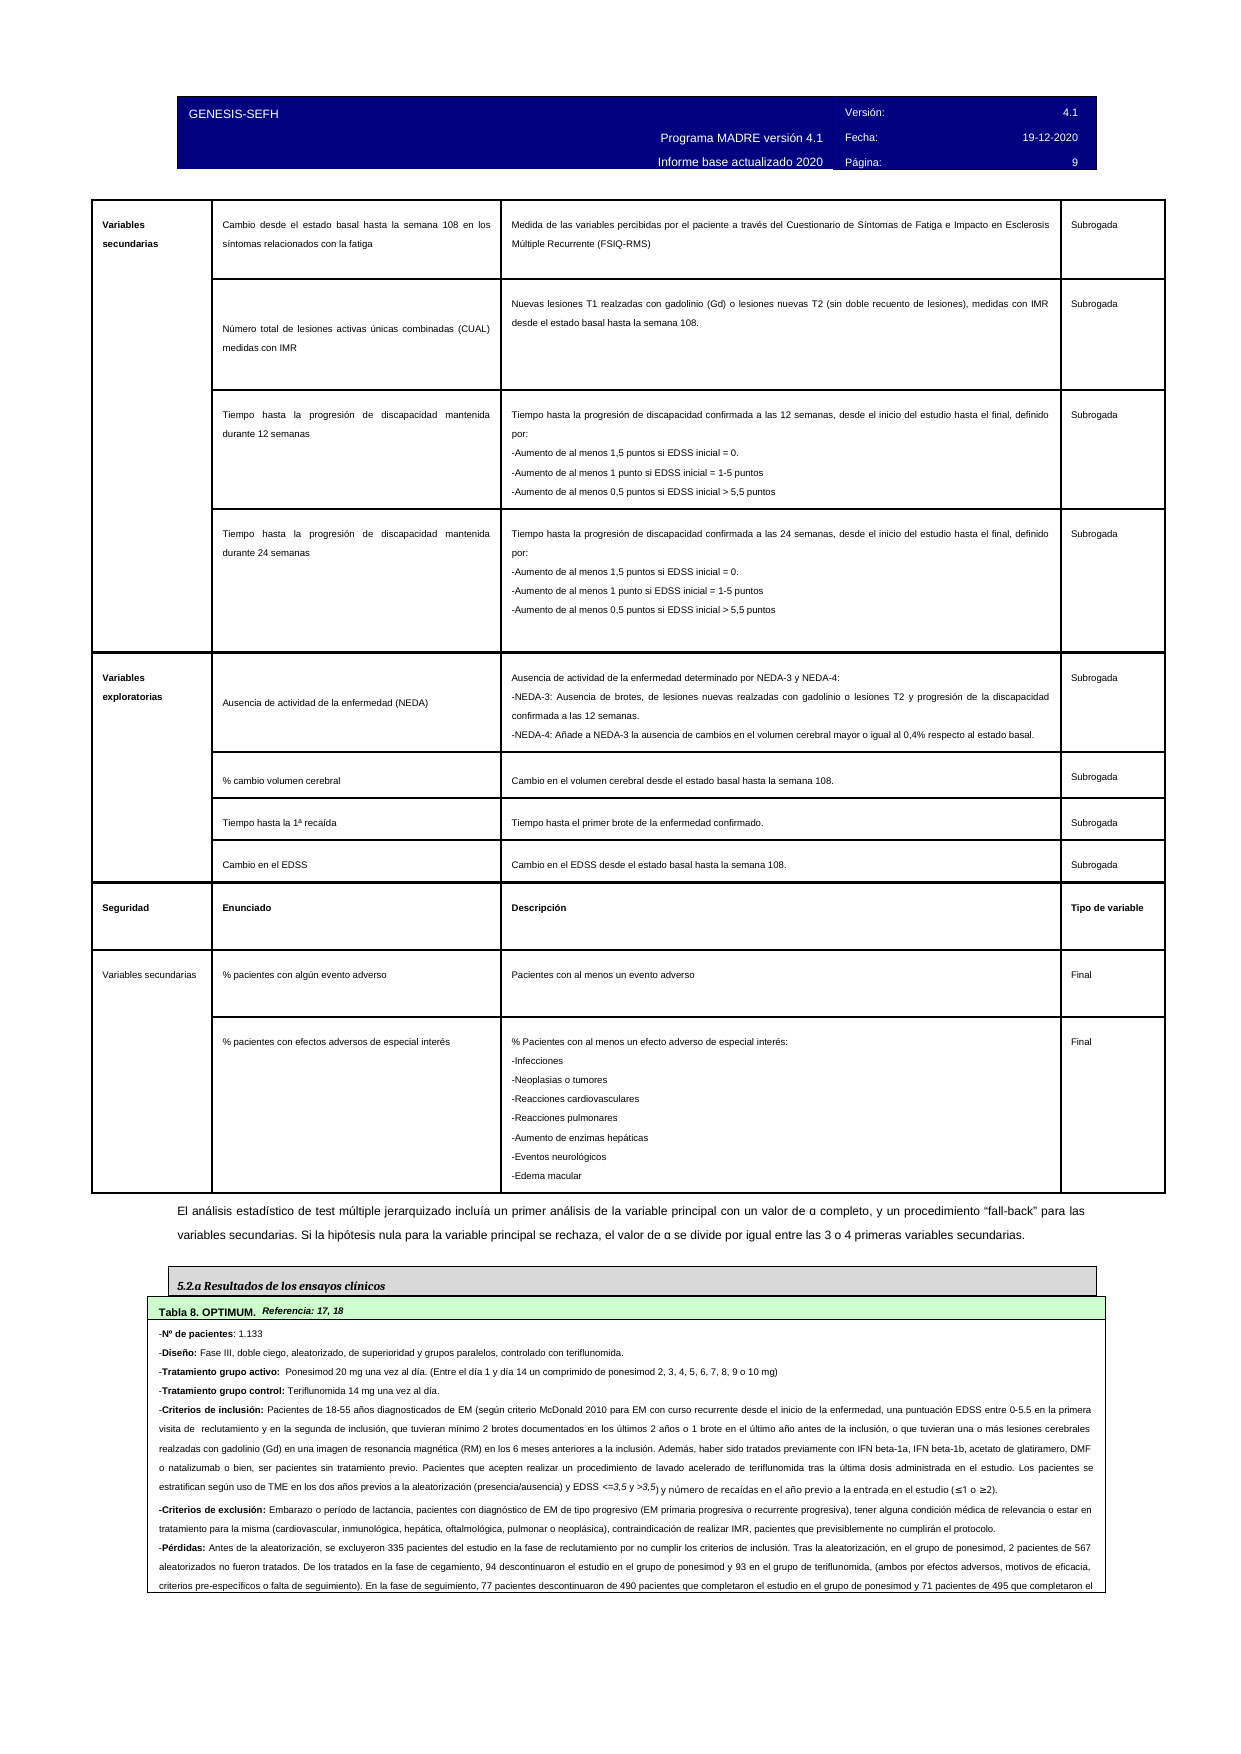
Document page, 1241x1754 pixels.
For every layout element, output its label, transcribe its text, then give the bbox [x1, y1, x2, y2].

table_cell Tipo de variable [1062, 884, 1164, 948]
table_cell Variables secundarias [93, 201, 211, 651]
table_cell Descripción [502, 884, 1060, 948]
table_cell Final [1062, 1018, 1164, 1192]
table_cell Subrogada [1062, 510, 1164, 651]
text El análisis estadístico de test múltiple jerarquizado incluía un primer análisis de la variable principal con un valor de ɑ completo, y un procedimiento “fall-back” para las variables secundarias. Si la hipótesis nula para la variable principal se rechaza, el valor de ɑ se divide por igual entre las 3 o 4 primeras variables secundarias. [177, 1194, 1087, 1242]
table_cell Tiempo hasta la progresión de discapacidad mantenida durante 12 semanas [213, 391, 500, 508]
table_cell Subrogada [1062, 391, 1164, 508]
table_cell Seguridad [93, 884, 211, 948]
table_cell Tiempo hasta la progresión de discapacidad mantenida durante 24 semanas [213, 510, 500, 651]
table_cell % Pacientes con al menos un efecto adverso de especial interés: -Infecciones -Neoplasias o tumores -Reacciones cardiovasculares -Reacciones pulmonares -Aumento de enzimas hepáticas -Eventos neurológicos -Edema macular [502, 1018, 1060, 1192]
table_cell Subrogada [1062, 841, 1164, 881]
table_cell Tiempo hasta la 1ª recaída [213, 799, 500, 839]
table_cell Tiempo hasta el primer brote de la enfermedad confirmado. [502, 799, 1060, 839]
text 5.2.a Resultados de los ensayos clínicos [169, 1267, 1096, 1295]
table_cell Subrogada [1062, 201, 1164, 278]
table_cell % cambio volumen cerebral [213, 753, 500, 797]
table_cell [148, 1320, 1105, 1592]
table_cell Cambio en el volumen cerebral desde el estado basal hasta la semana 108. [502, 753, 1060, 797]
table_cell Subrogada [1062, 799, 1164, 839]
table_header Tabla 8. OPTIMUM. Referencia: 17, 18 [148, 1297, 1105, 1319]
table_cell Pacientes con al menos un evento adverso [502, 951, 1060, 1016]
table_cell % pacientes con algún evento adverso [213, 951, 500, 1016]
table_cell Tiempo hasta la progresión de discapacidad confirmada a las 24 semanas, desde el inicio del estudio hasta el final, definido por: -Aumento de al menos 1,5 puntos si EDSS inicial = 0. -Aumento de al menos 1 punto si EDSS inicial = 1-5 puntos -Aumento de al menos 0,5 puntos si EDSS inicial > 5,5 puntos [502, 510, 1060, 651]
table_cell Variables exploratorias [93, 654, 211, 881]
table_cell Ausencia de actividad de la enfermedad determinado por NEDA-3 y NEDA-4: -NEDA-3: Ausencia de brotes, de lesiones nuevas realzadas con gadolinio o lesiones T2 y progresión de la discapacidad confirmada a las 12 semanas. -NEDA-4: Añade a NEDA-3 la ausencia de cambios en el volumen cerebral mayor o igual al 0,4% respecto al estado basal. [502, 654, 1060, 751]
table_cell Subrogada [1062, 654, 1164, 751]
table_cell Ausencia de actividad de la enfermedad (NEDA) [213, 654, 500, 751]
table_cell Nuevas lesiones T1 realzadas con gadolinio (Gd) o lesiones nuevas T2 (sin doble recuento de lesiones), medidas con IMR desde el estado basal hasta la semana 108. [502, 280, 1060, 389]
table_cell Tiempo hasta la progresión de discapacidad confirmada a las 12 semanas, desde el inicio del estudio hasta el final, definido por: -Aumento de al menos 1,5 puntos si EDSS inicial = 0. -Aumento de al menos 1 punto si EDSS inicial = 1-5 puntos -Aumento de al menos 0,5 puntos si EDSS inicial > 5,5 puntos [502, 391, 1060, 508]
table_cell Cambio en el EDSS [213, 841, 500, 881]
table_cell Cambio desde el estado basal hasta la semana 108 en los síntomas relacionados con la fatiga [213, 201, 500, 278]
table_cell % pacientes con efectos adversos de especial interés [213, 1018, 500, 1192]
table_cell Subrogada [1062, 280, 1164, 389]
table_cell Variables secundarias [93, 951, 211, 1192]
table_cell Subrogada [1062, 753, 1164, 797]
table_cell Número total de lesiones activas únicas combinadas (CUAL) medidas con IMR [213, 280, 500, 389]
table_cell Medida de las variables percibidas por el paciente a través del Cuestionario de Síntomas de Fatiga e Impacto en Esclerosis Múltiple Recurrente (FSIQ-RMS) [502, 201, 1060, 278]
table_cell Final [1062, 951, 1164, 1016]
table_cell Enunciado [213, 884, 500, 948]
table_cell Cambio en el EDSS desde el estado basal hasta la semana 108. [502, 841, 1060, 881]
